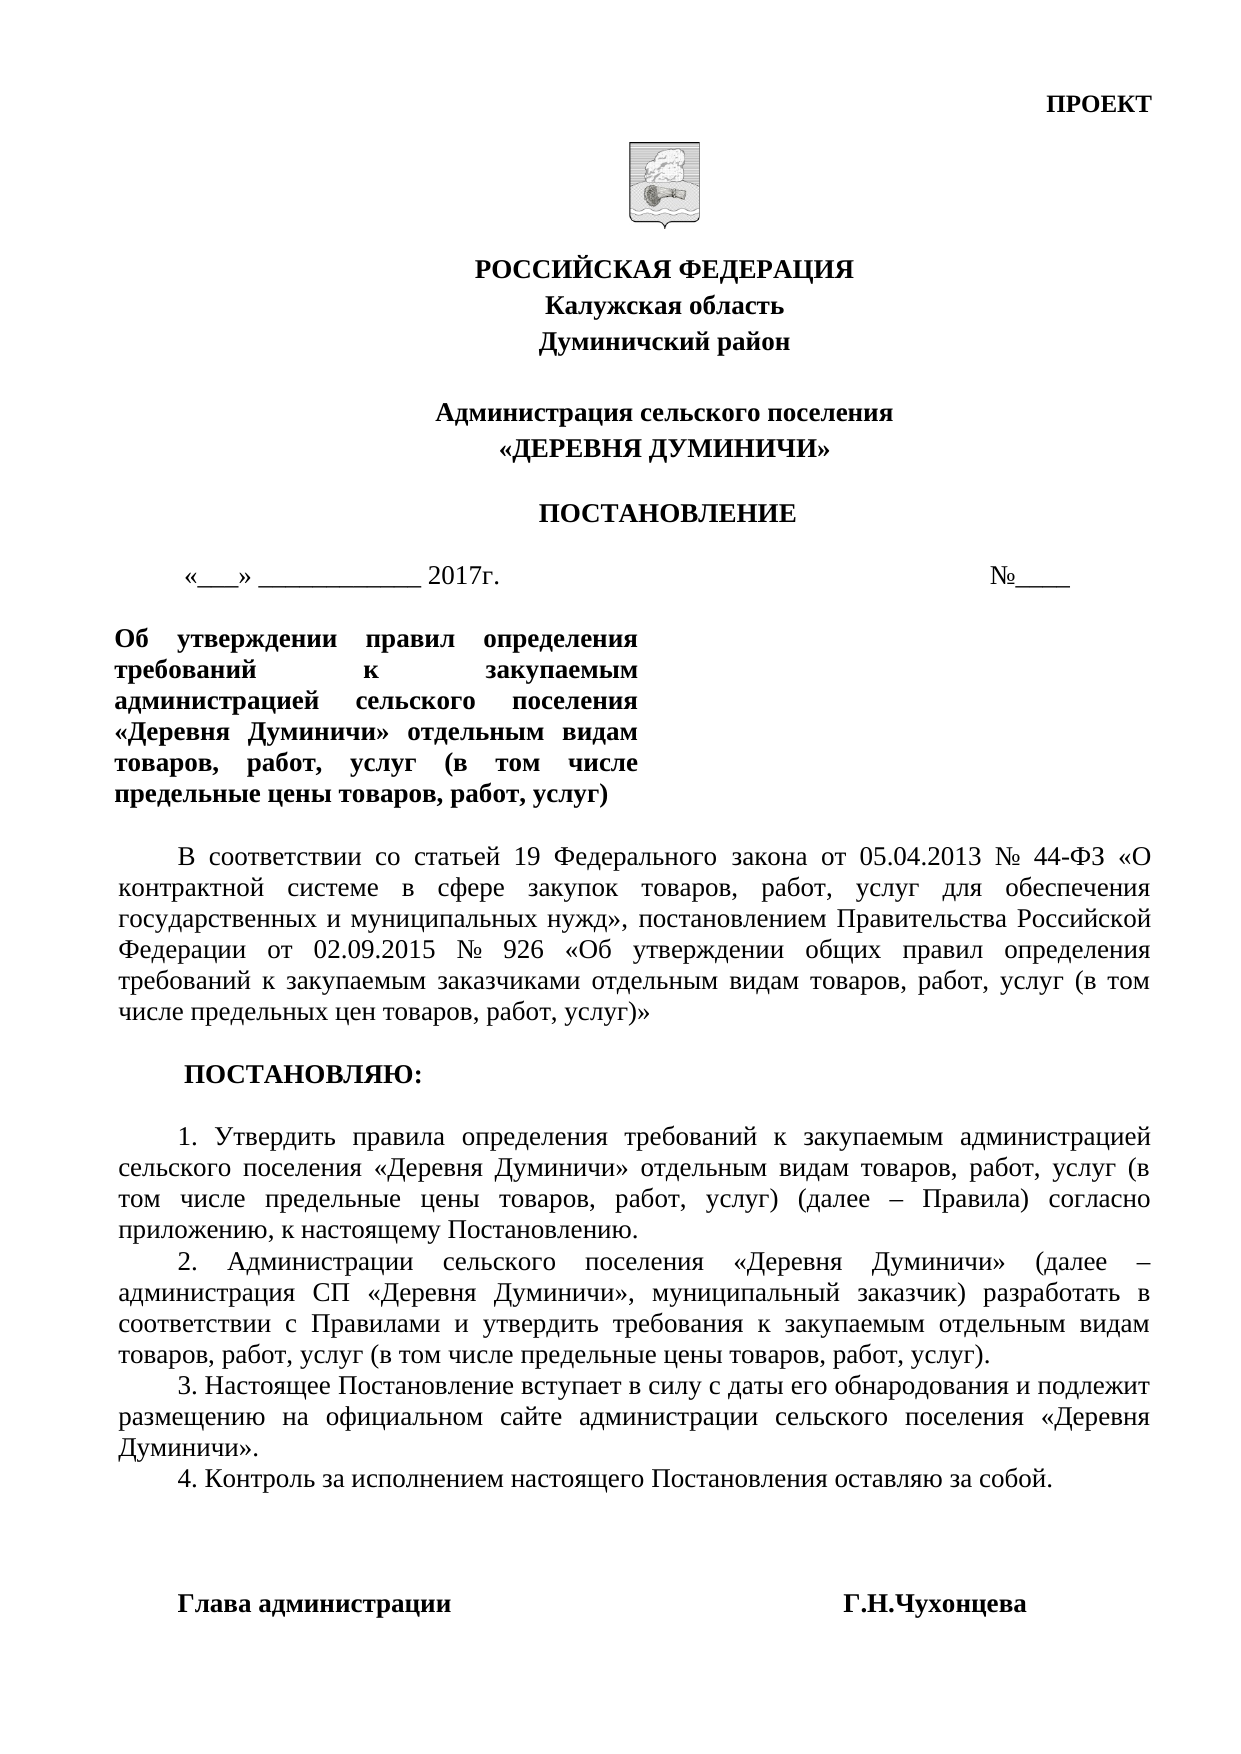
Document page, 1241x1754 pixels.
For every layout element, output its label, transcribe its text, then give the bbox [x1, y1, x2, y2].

text РОССИЙСКАЯ ФЕДЕРАЦИЯ [177, 253, 1152, 284]
text Администрация сельского поселения [177, 396, 1152, 427]
text 4. Контроль за исполнением настоящего Постановления оставляю за собой. [118, 1463, 1152, 1494]
text 2. Администрации сельского поселения «Деревня Думиничи» (далее – администрация СП «Деревня Думиничи», муниципальный заказчик) разработать в соответствии с Правилами и утвердить требования к закупаемым отдельным видам товаров, работ, услуг (в том числе предельные цены товаров, работ, услуг). [118, 1244, 1152, 1369]
text 1. Утвердить правила определения требований к закупаемым администрацией сельского поселения «Деревня Думиничи» отдельным видам товаров, работ, услуг (в том числе предельные цены товаров, работ, услуг) (далее – Правила) согласно приложению, к настоящему Постановлению. [118, 1120, 1152, 1244]
text Калужская область [177, 289, 1152, 320]
text «___» ____________ 2017г. №____ [177, 559, 1152, 591]
picture [629, 142, 700, 229]
subtitle ПОСТАНОВЛЕНИЕ [177, 489, 1152, 528]
text В соответствии со статьей 19 Федерального закона от 05.04.2013 № 44-ФЗ «О контрактной системе в сфере закупок товаров, работ, услуг для обеспечения государственных и муниципальных нужд», постановлением Правительства Российской Федерации от 02.09.2015 № 926 «Об утверждении общих правил определения требований к закупаемым заказчиками отдельным видам товаров, работ, услуг (в том числе предельных цен товаров, работ, услуг)» [118, 840, 1152, 1027]
text Глава администрации Г.Н.Чухонцева [177, 1587, 1152, 1618]
text ПОСТАНОВЛЯЮ: [118, 1058, 1152, 1089]
text Думиничский район [177, 325, 1152, 356]
text ПРОЕКТ [177, 89, 1152, 117]
table_header Об утверждении правил определения требований к закупаемым администрацией сельского поселения «Деревня Думиничи» отдельным видам товаров, работ, услуг (в том числе предельные цены товаров, работ, услуг) [103, 622, 650, 840]
text «ДЕРЕВНЯ ДУМИНИЧИ» [177, 432, 1152, 463]
text 3. Настоящее Постановление вступает в силу с даты его обнародования и подлежит размещению на официальном сайте администрации сельского поселения «Деревня Думиничи». [118, 1369, 1152, 1463]
